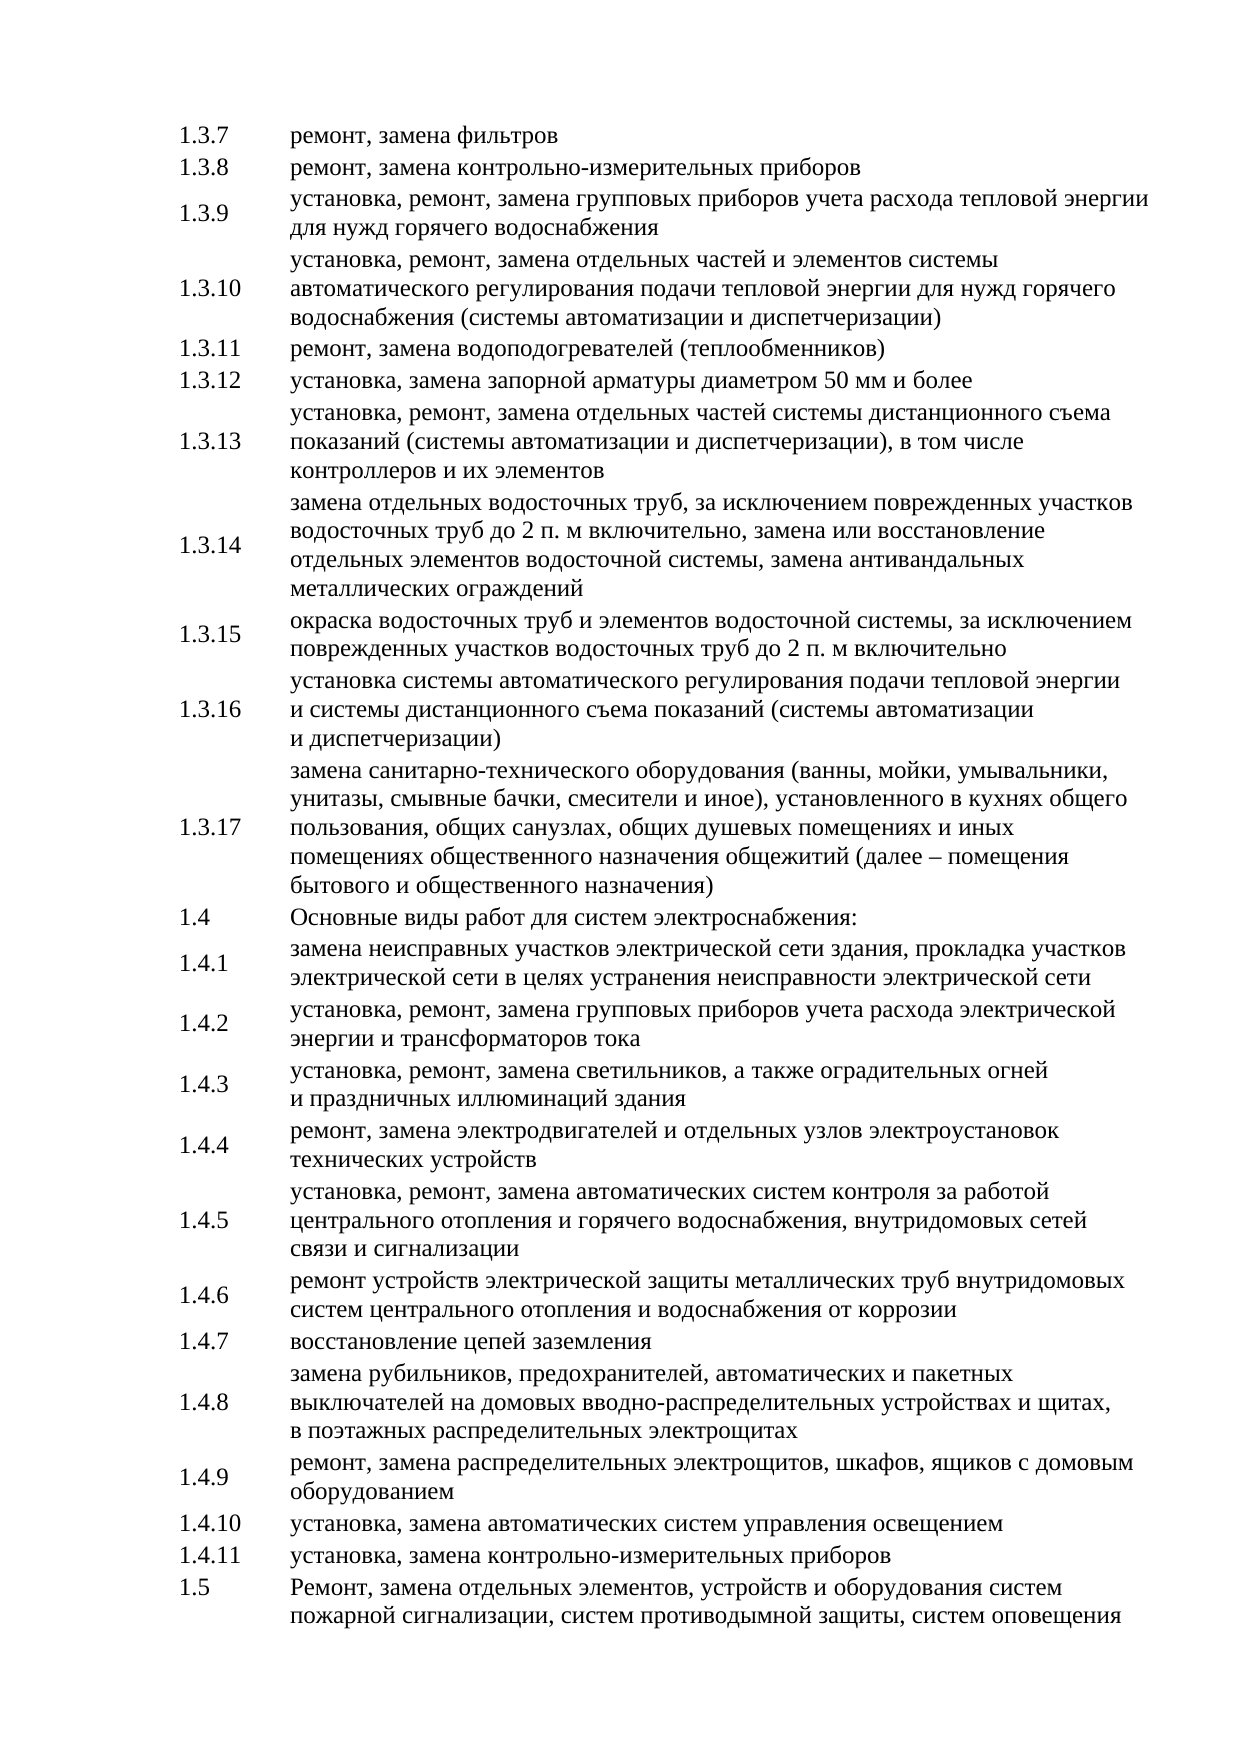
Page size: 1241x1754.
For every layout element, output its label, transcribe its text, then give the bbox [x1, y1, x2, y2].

table_cell 1.4.8 [177, 1356, 288, 1446]
table_cell ремонт устройств электрической защиты металлических труб внутридомовых систем центрального отопления и водоснабжения от коррозии [288, 1264, 1152, 1324]
table_cell 1.4.4 [177, 1114, 288, 1174]
table_cell ремонт, замена водоподогревателей (теплообменников) [288, 332, 1152, 364]
table_cell ремонт, замена распределительных электрощитов, шкафов, ящиков с домовым оборудованием [288, 1446, 1152, 1506]
table_cell установка, ремонт, замена отдельных частей системы дистанционного съема показаний (системы автоматизации и диспетчеризации), в том числе контроллеров и их элементов [288, 396, 1152, 485]
table_cell 1.4.7 [177, 1324, 288, 1356]
table_cell 1.3.16 [177, 664, 288, 753]
table_cell 1.4.11 [177, 1538, 288, 1570]
table_cell 1.4.2 [177, 993, 288, 1053]
table_cell ремонт, замена контрольно-измерительных приборов [288, 150, 1152, 182]
table_cell 1.3.13 [177, 396, 288, 485]
table_cell 1.3.8 [177, 150, 288, 182]
table_cell восстановление цепей заземления [288, 1324, 1152, 1356]
table_cell ремонт, замена электродвигателей и отдельных узлов электроустановок технических устройств [288, 1114, 1152, 1174]
table_cell ремонт, замена фильтров [288, 118, 1152, 150]
table_cell 1.3.12 [177, 364, 288, 396]
table_cell 1.3.10 [177, 243, 288, 332]
table_cell 1.4.1 [177, 932, 288, 992]
table_cell 1.5 [177, 1570, 288, 1631]
table_cell установка, ремонт, замена отдельных частей и элементов системы автоматического регулирования подачи тепловой энергии для нужд горячего водоснабжения (системы автоматизации и диспетчеризации) [288, 243, 1152, 332]
table_cell установка системы автоматического регулирования подачи тепловой энергии и системы дистанционного съема показаний (системы автоматизации и диспетчеризации) [288, 664, 1152, 753]
table_cell 1.3.17 [177, 753, 288, 900]
table_cell 1.3.11 [177, 332, 288, 364]
table_cell замена отдельных водосточных труб, за исключением поврежденных участков водосточных труб до 2 п. м включительно, замена или восстановление отдельных элементов водосточной системы, замена антивандальных металлических ограждений [288, 485, 1152, 603]
table_cell 1.3.9 [177, 182, 288, 242]
table_cell 1.4.6 [177, 1264, 288, 1324]
table_cell установка, замена автоматических систем управления освещением [288, 1506, 1152, 1538]
table_cell установка, замена контрольно-измерительных приборов [288, 1538, 1152, 1570]
table_cell замена рубильников, предохранителей, автоматических и пакетных выключателей на домовых вводно-распределительных устройствах и щитах, в поэтажных распределительных электрощитах [288, 1356, 1152, 1446]
table_cell замена неисправных участков электрической сети здания, прокладка участков электрической сети в целях устранения неисправности электрической сети [288, 932, 1152, 992]
table_cell 1.4.5 [177, 1174, 288, 1264]
table_cell окраска водосточных труб и элементов водосточной системы, за исключением поврежденных участков водосточных труб до 2 п. м включительно [288, 603, 1152, 664]
table_cell установка, ремонт, замена групповых приборов учета расхода тепловой энергии для нужд горячего водоснабжения [288, 182, 1152, 242]
table_cell 1.3.15 [177, 603, 288, 664]
table_cell 1.3.14 [177, 485, 288, 603]
table_cell 1.4 [177, 900, 288, 932]
table_cell установка, ремонт, замена автоматических систем контроля за работой центрального отопления и горячего водоснабжения, внутридомовых сетей связи и сигнализации [288, 1174, 1152, 1264]
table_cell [288, 1570, 1152, 1631]
table_cell замена санитарно-технического оборудования (ванны, мойки, умывальники, унитазы, смывные бачки, смесители и иное), установленного в кухнях общего пользования, общих санузлах, общих душевых помещениях и иных помещениях общественного назначения общежитий (далее – помещения бытового и общественного назначения) [288, 753, 1152, 900]
table_cell 1.4.9 [177, 1446, 288, 1506]
table_cell установка, ремонт, замена групповых приборов учета расхода электрической энергии и трансформаторов тока [288, 993, 1152, 1053]
table_cell 1.4.3 [177, 1053, 288, 1114]
table_cell установка, ремонт, замена светильников, а также оградительных огней и праздничных иллюминаций здания [288, 1053, 1152, 1114]
table_cell установка, замена запорной арматуры диаметром 50 мм и более [288, 364, 1152, 396]
table_cell Основные виды работ для систем электроснабжения: [288, 900, 1152, 932]
table_cell 1.3.7 [177, 118, 288, 150]
table_cell 1.4.10 [177, 1506, 288, 1538]
